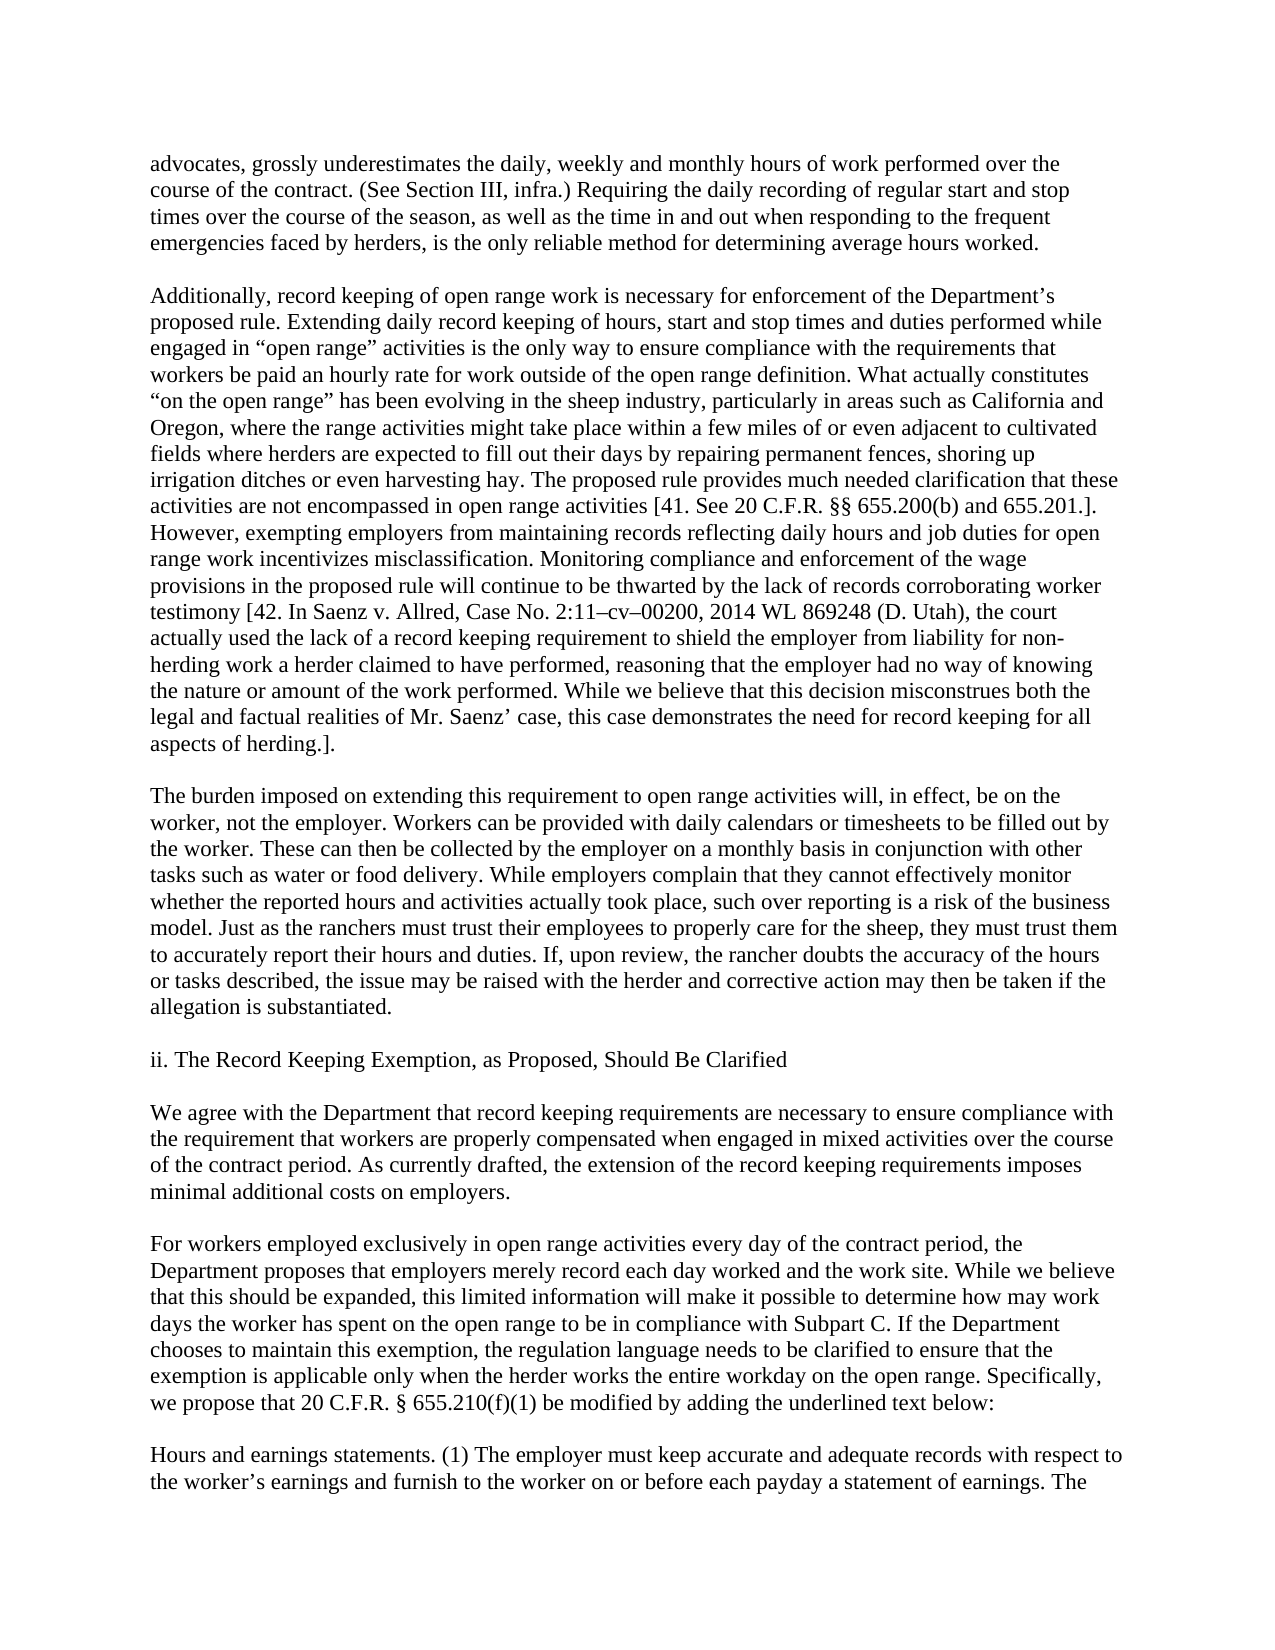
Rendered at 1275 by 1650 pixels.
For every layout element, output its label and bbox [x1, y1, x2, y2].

text [150, 150, 1125, 1494]
